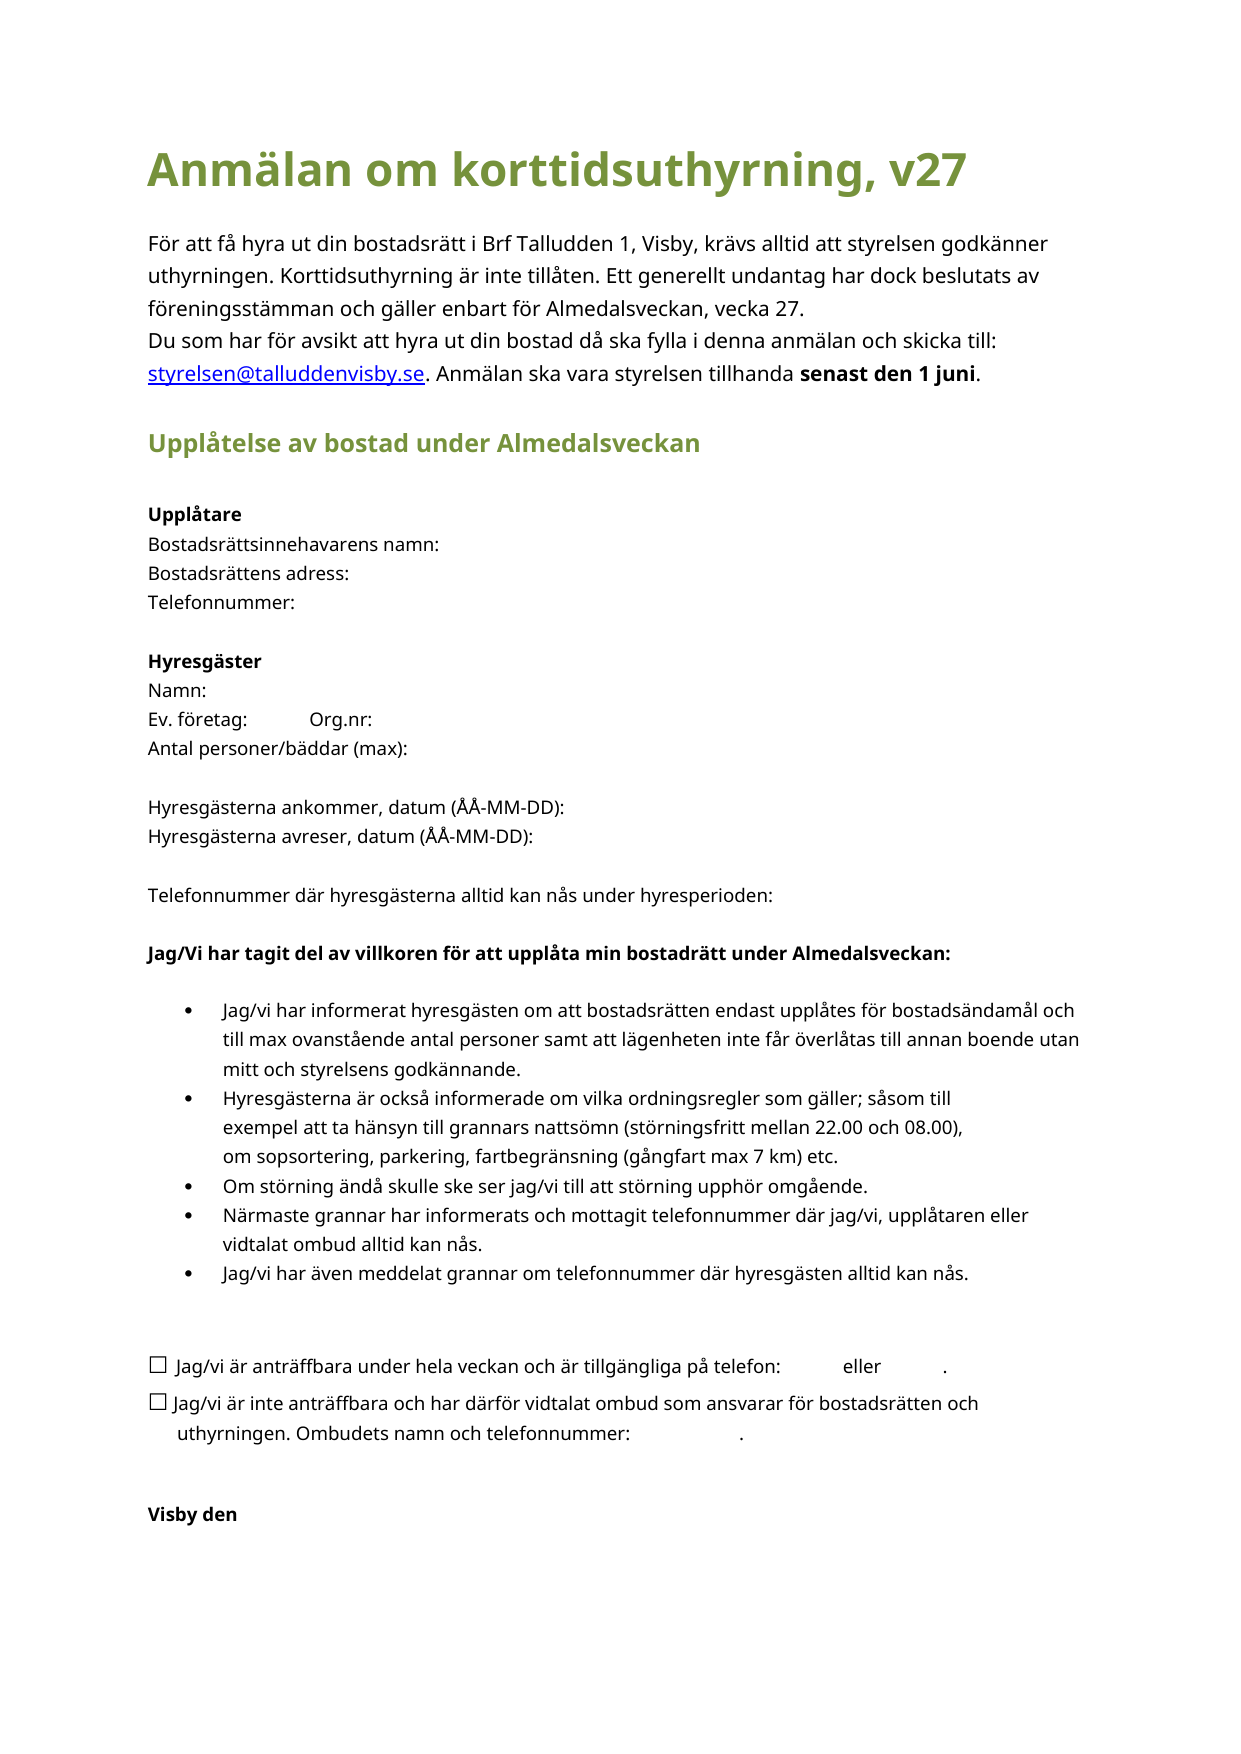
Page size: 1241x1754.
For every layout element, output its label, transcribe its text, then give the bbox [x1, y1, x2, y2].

list Närmaste grannar har informerats och mottagit telefonnummer där jag/vi, upplåtaren eller vidtalat ombud alltid kan nås. [185, 1202, 1092, 1257]
text Telefonnummer där hyresgästerna alltid kan nås under hyresperioden: [148, 882, 1092, 908]
list Hyresgästerna är också informerade om vilka ordningsregler som gäller; såsom till exempel att ta hänsyn till grannars nattsömn (störningsfritt mellan 22.00 och 08.00), om sopsortering, parkering, fartbegränsning (gångfart max 7 km) etc. [185, 1085, 1092, 1169]
text Jag/vi är anträffbara under hela veckan och är tillgängliga på telefon: eller . [148, 1348, 1092, 1380]
text Bostadsrättsinnehavarens namn: Bostadsrättens adress: [148, 531, 1092, 586]
subtitle Upplåtelse av bostad under Almedalsveckan [148, 426, 1092, 460]
subtitle För att få hyra ut din bostadsrätt i Brf Talludden 1, Visby, krävs alltid att styrelsen godkänner uthyrningen. Korttidsuthyrning är inte tillåten. Ett generellt undantag har dock beslutats av föreningsstämman och gäller enbart för Almedalsveckan, vecka 27. Du som har för avsikt att hyra ut din bostad då ska fylla i denna anmälan och skicka till: styrelsen@talluddenvisby.se. Anmälan ska vara styrelsen tillhanda senast den 1 juni. [148, 229, 1092, 387]
text Visby den [148, 1476, 1092, 1527]
subtitle Anmälan om korttidsuthyrning, v27 [148, 137, 1092, 229]
list Jag/vi har även meddelat grannar om telefonnummer där hyresgästen alltid kan nås. [185, 1261, 1092, 1286]
text Namn: [148, 677, 1092, 703]
text Upplåtare [148, 502, 1092, 527]
text Jag/Vi har tagit del av villkoren för att upplåta min bostadrätt under Almedalsveckan: [148, 941, 1092, 994]
list Om störning ändå skulle ske ser jag/vi till att störning upphör omgående. [185, 1173, 1092, 1198]
text Telefonnummer: [148, 589, 1092, 615]
text Jag/vi är inte anträffbara och har därför vidtalat ombud som ansvarar för bostadsrätten och uthyrningen. Ombudets namn och telefonnummer: . [148, 1386, 1092, 1446]
list Jag/vi har informerat hyresgästen om att bostadsrätten endast upplåtes för bostadsändamål och till max ovanstående antal personer samt att lägenheten inte får överlåtas till annan boende utan mitt och styrelsens godkännande. [185, 997, 1092, 1081]
text Ev. företag: Org.nr: Antal personer/bäddar (max): [148, 706, 1092, 761]
text Hyresgästerna ankommer, datum (ÅÅ-MM-DD): Hyresgästerna avreser, datum (ÅÅ-MM-DD): [148, 765, 1092, 849]
text Hyresgäster [148, 648, 1092, 673]
